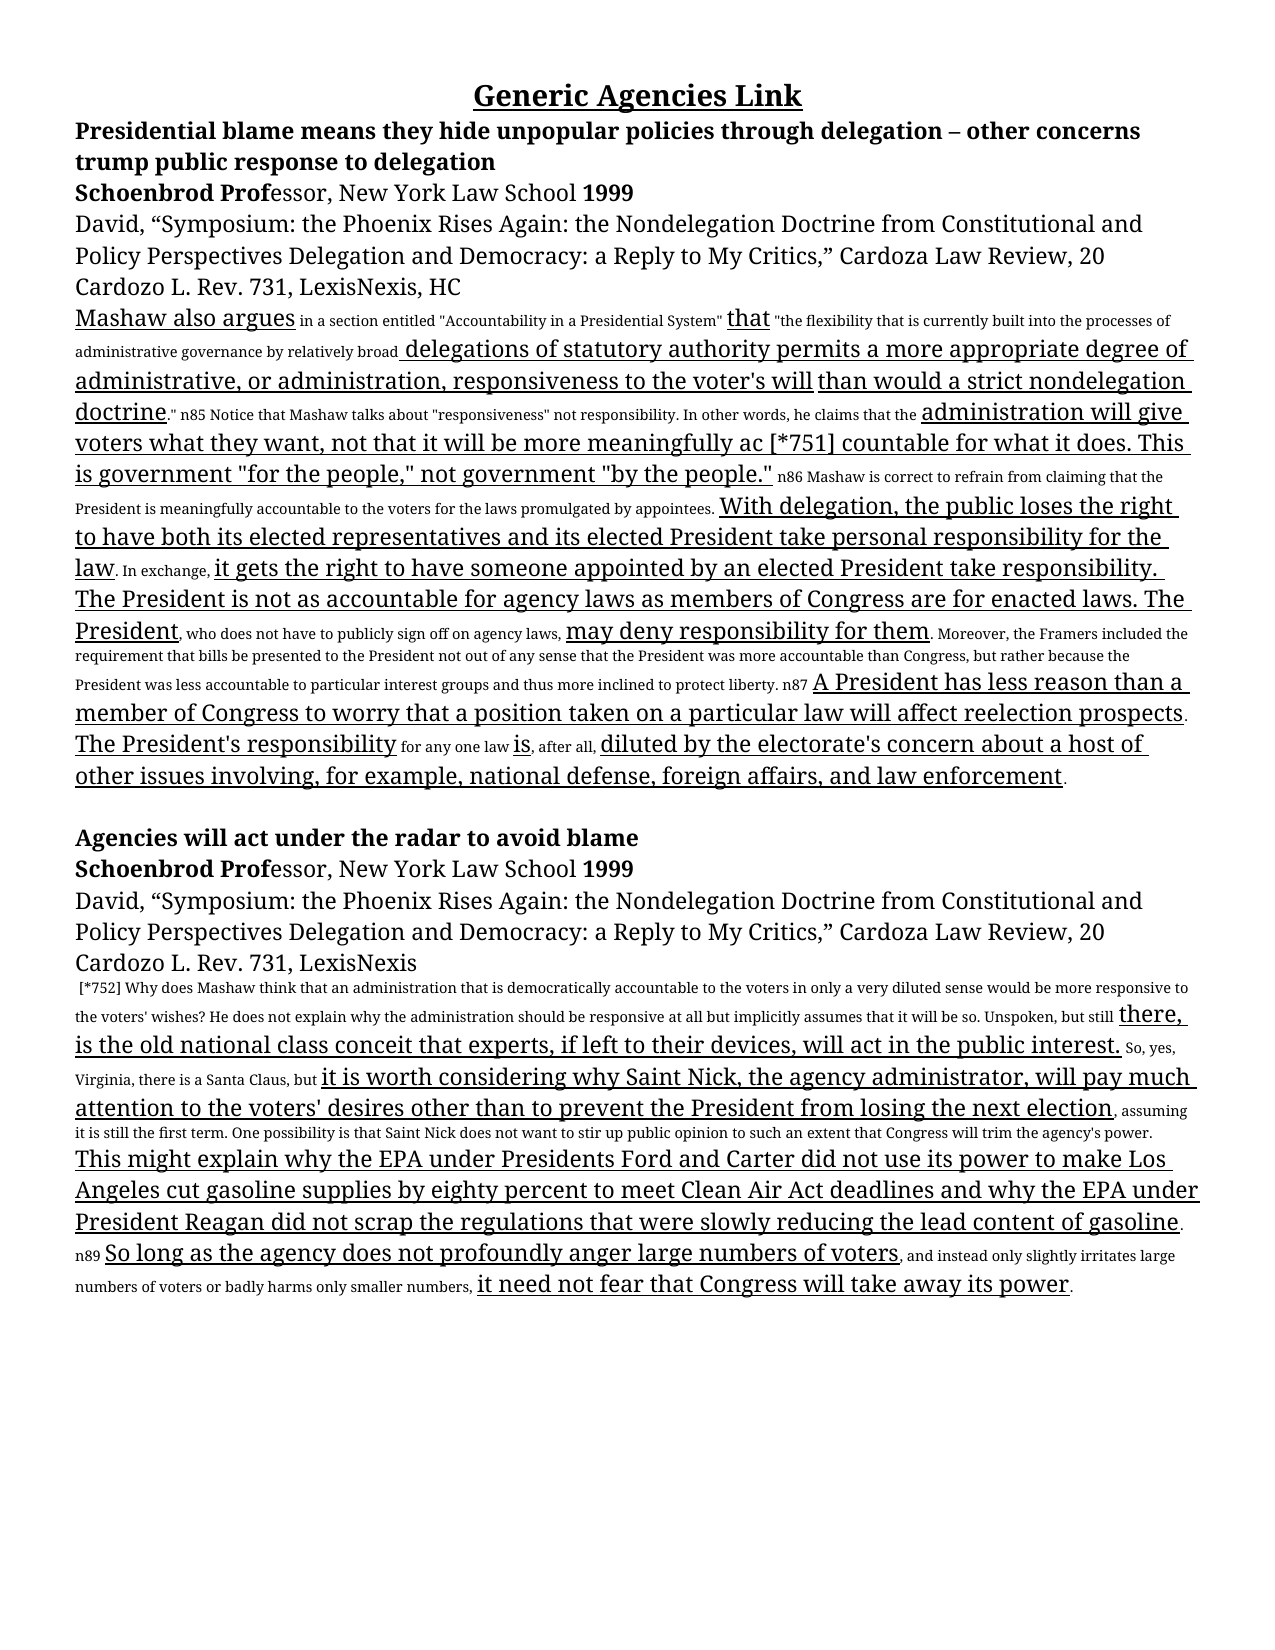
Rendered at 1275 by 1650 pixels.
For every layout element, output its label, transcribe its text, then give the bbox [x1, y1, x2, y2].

text Presidential blame means they hide unpopular policies through delegation – other concerns trump public response to delegation [75, 115, 1200, 177]
text Mashaw also argues in a section entitled "Accountability in a Presidential System" that "the flexibility that is currently built into the processes of administrative governance by relatively broad delegations of statutory authority permits a more appropriate degree of administrative, or administration, responsiveness to the voter's will than would a strict nondelegation doctrine." n85 Notice that Mashaw talks about "responsiveness" not responsibility. In other words, he claims that the administration will give voters what they want, not that it will be more meaningfully ac [*751] countable for what it does. This is government "for the people," not government "by the people." n86 Mashaw is correct to refrain from claiming that the President is meaningfully accountable to the voters for the laws promulgated by appointees. With delegation, the public loses the right to have both its elected representatives and its elected President take personal responsibility for the law. In exchange, it gets the right to have someone appointed by an elected President take responsibility. The President is not as accountable for agency laws as members of Congress are for enacted laws. The President, who does not have to publicly sign off on agency laws, may deny responsibility for them. Moreover, the Framers included the requirement that bills be presented to the President not out of any sense that the President was more accountable than Congress, but rather because the President was less accountable to particular interest groups and thus more inclined to protect liberty. n87 A President has less reason than a member of Congress to worry that a position taken on a particular law will affect reelection prospects. The President's responsibility for any one law is, after all, diluted by the electorate's concern about a host of other issues involving, for example, national defense, foreign affairs, and law enforcement. [75, 302, 1200, 791]
text Agencies will act under the radar to avoid blame [75, 822, 1200, 853]
text David, “Symposium: the Phoenix Rises Again: the Nondelegation Doctrine from Constitutional and Policy Perspectives Delegation and Democracy: a Reply to My Critics,” Cardoza Law Review, 20 Cardozo L. Rev. 731, LexisNexis [75, 884, 1200, 978]
text Schoenbrod Professor, New York Law School 1999 [75, 177, 1200, 208]
text Schoenbrod Professor, New York Law School 1999 [75, 853, 1200, 884]
subtitle Generic Agencies Link [75, 75, 1200, 115]
text [*752] Why does Mashaw think that an administration that is democratically accountable to the voters in only a very diluted sense would be more responsive to the voters' wishes? He does not explain why the administration should be responsive at all but implicitly assumes that it will be so. Unspoken, but still there, is the old national class conceit that experts, if left to their devices, will act in the public interest. So, yes, Virginia, there is a Santa Claus, but it is worth considering why Saint Nick, the agency administrator, will pay much attention to the voters' desires other than to prevent the President from losing the next election, assuming it is still the first term. One possibility is that Saint Nick does not want to stir up public opinion to such an extent that Congress will trim the agency's power. This might explain why the EPA under Presidents Ford and Carter did not use its power to make Los Angeles cut gasoline supplies by eighty percent to meet Clean Air Act deadlines and why the EPA under President Reagan did not scrap the regulations that were slowly reducing the lead content of gasoline. n89 So long as the agency does not profoundly anger large numbers of voters, and instead only slightly irritates large numbers of voters or badly harms only smaller numbers, it need not fear that Congress will take away its power. [75, 1203, 1200, 1299]
text David, “Symposium: the Phoenix Rises Again: the Nondelegation Doctrine from Constitutional and Policy Perspectives Delegation and Democracy: a Reply to My Critics,” Cardoza Law Review, 20 Cardozo L. Rev. 731, LexisNexis, HC [75, 208, 1200, 302]
text [*752] Why does Mashaw think that an administration that is democratically accountable to the voters in only a very diluted sense would be more responsive to the voters' wishes? He does not explain why the administration should be responsive at all but implicitly assumes that it will be so. Unspoken, but still there, is the old national class conceit that experts, if left to their devices, will act in the public interest. So, yes, Virginia, there is a Santa Claus, but it is worth considering why Saint Nick, the agency administrator, will pay much attention to the voters' desires other than to prevent the President from losing the next election, assuming it is still the first term. One possibility is that Saint Nick does not want to stir up public opinion to such an extent that Congress will trim the agency's power. This might explain why the EPA under Presidents Ford and Carter did not use its power to make Los Angeles cut gasoline supplies by eighty percent to meet Clean Air Act deadlines and why the EPA under President Reagan did not scrap the regulations that were slowly reducing the lead content of gasoline. n89 So long as the agency does not profoundly anger large numbers of voters, and instead only slightly irritates large numbers of voters or badly harms only smaller numbers, it need not fear that Congress will take away its power. [75, 978, 1200, 1201]
